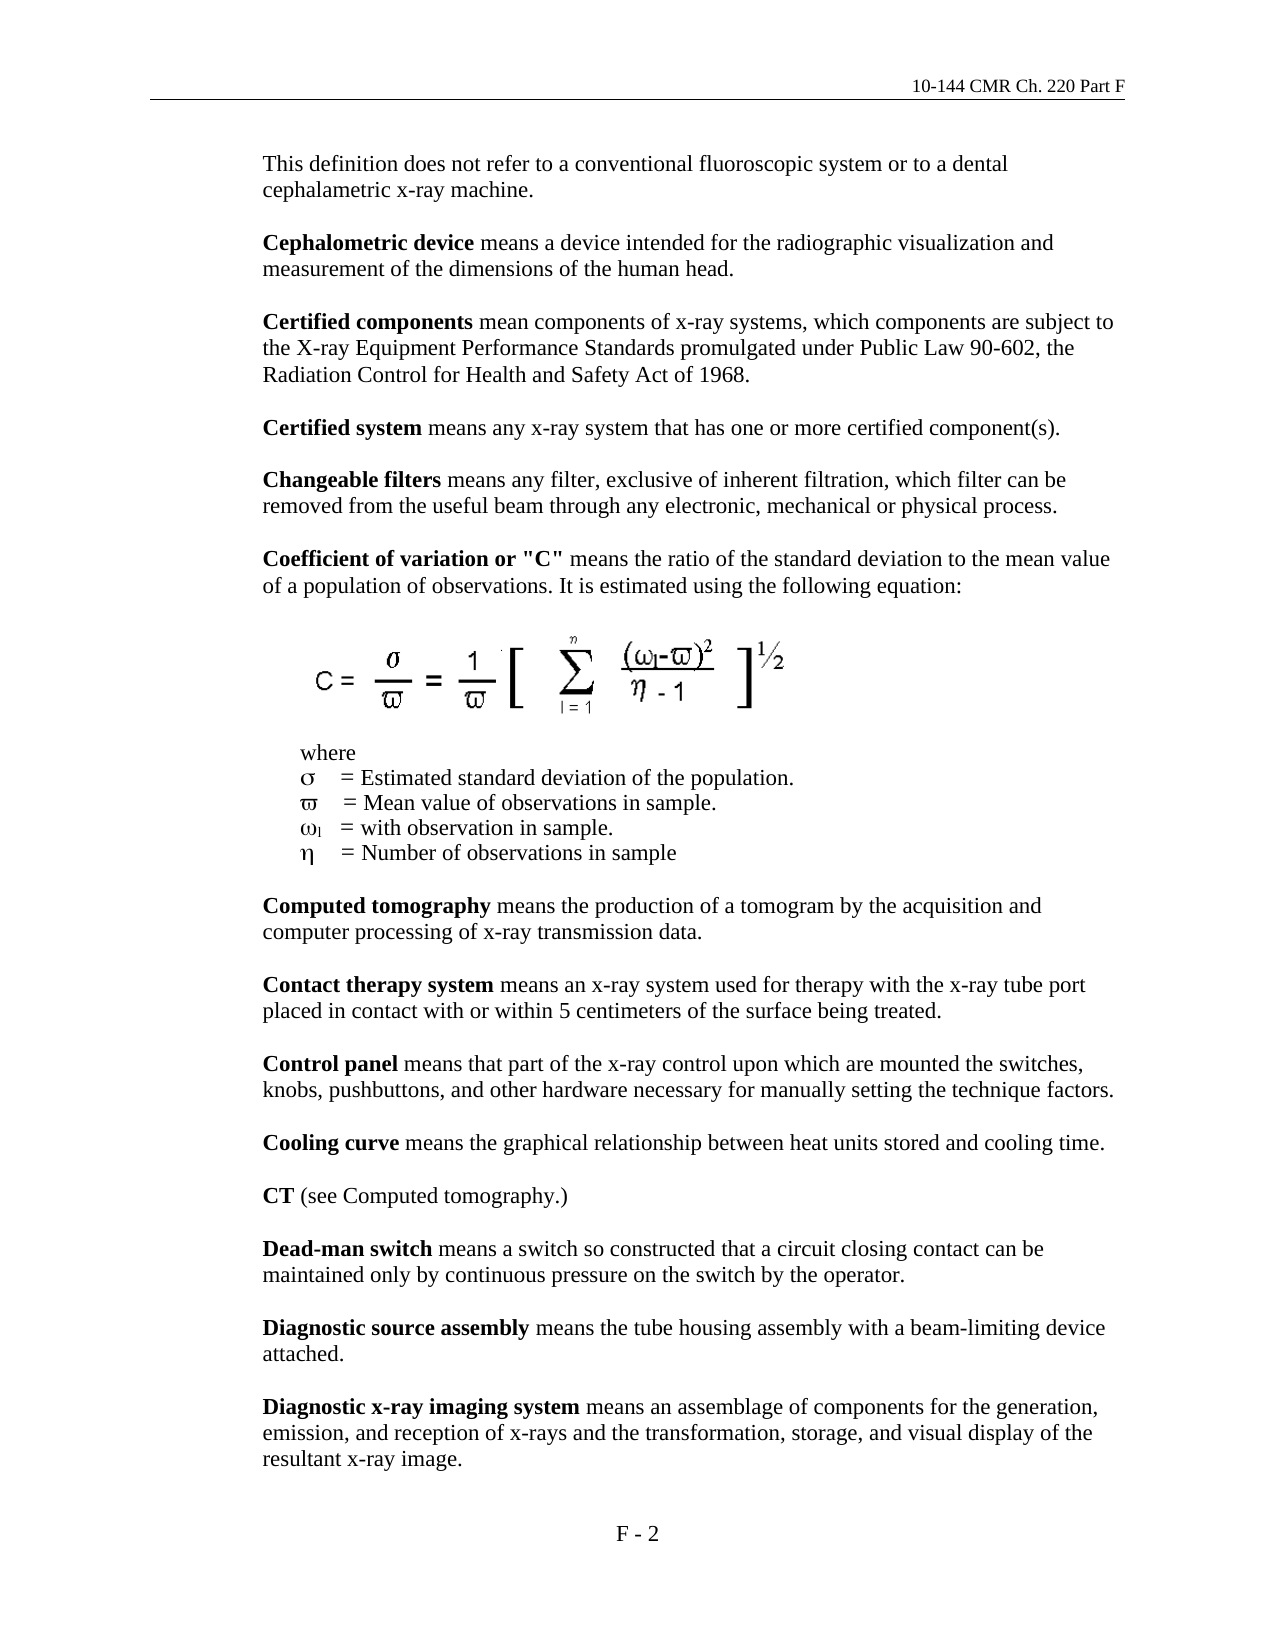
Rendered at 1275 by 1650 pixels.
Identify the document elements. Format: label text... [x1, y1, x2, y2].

list Cephalometric device means a device intended for the radiographic visualization and measurement of the dimensions of the human head. [262, 229, 1125, 282]
list Computed tomography means the production of a tomogram by the acquisition and computer processing of x-ray transmission data. [262, 892, 1125, 945]
list Certified system means any x-ray system that has one or more certified component(s). [262, 413, 1125, 440]
list Certified components mean components of x-ray systems, which components are subject to the X-ray Equipment Performance Standards promulgated under Public Law 90-602, the Radiation Control for Health and Safety Act of 1968. [262, 308, 1125, 387]
list = Number of observations in sample [300, 841, 1125, 866]
text  = Mean value of observations in sample. [150, 791, 1125, 816]
list Control panel means that part of the x-ray control upon which are mounted the switches, knobs, pushbuttons, and other hardware necessary for manually setting the technique factors. [262, 1050, 1125, 1103]
text  = Estimated standard deviation of the population. [150, 766, 1125, 791]
list CT (see Computed tomography.) [262, 1182, 1125, 1208]
list Dead-man switch means a switch so constructed that a circuit closing contact can be maintained only by continuous pressure on the switch by the operator. [262, 1234, 1125, 1287]
list Contact therapy system means an x-ray system used for therapy with the x-ray tube port placed in contact with or within 5 centimeters of the surface being treated. [262, 971, 1125, 1024]
list Coefficient of variation or "C" means the ratio of the standard deviation to the mean value of a population of observations. It is estimated using the following equation: [262, 545, 1125, 598]
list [262, 150, 1125, 203]
list Changeable filters means any filter, exclusive of inherent filtration, which filter can be removed from the useful beam through any electronic, mechanical or physical process. [262, 466, 1125, 519]
list Diagnostic x-ray imaging system means an assemblage of components for the generation, emission, and reception of x-rays and the transformation, storage, and visual display of the resultant x-ray image. [262, 1393, 1125, 1472]
text l = with observation in sample. [150, 816, 1125, 841]
picture [297, 615, 802, 740]
list Cooling curve means the graphical relationship between heat units stored and cooling time. [262, 1129, 1125, 1156]
list Diagnostic source assembly means the tube housing assembly with a beam-limiting device attached. [262, 1314, 1125, 1366]
